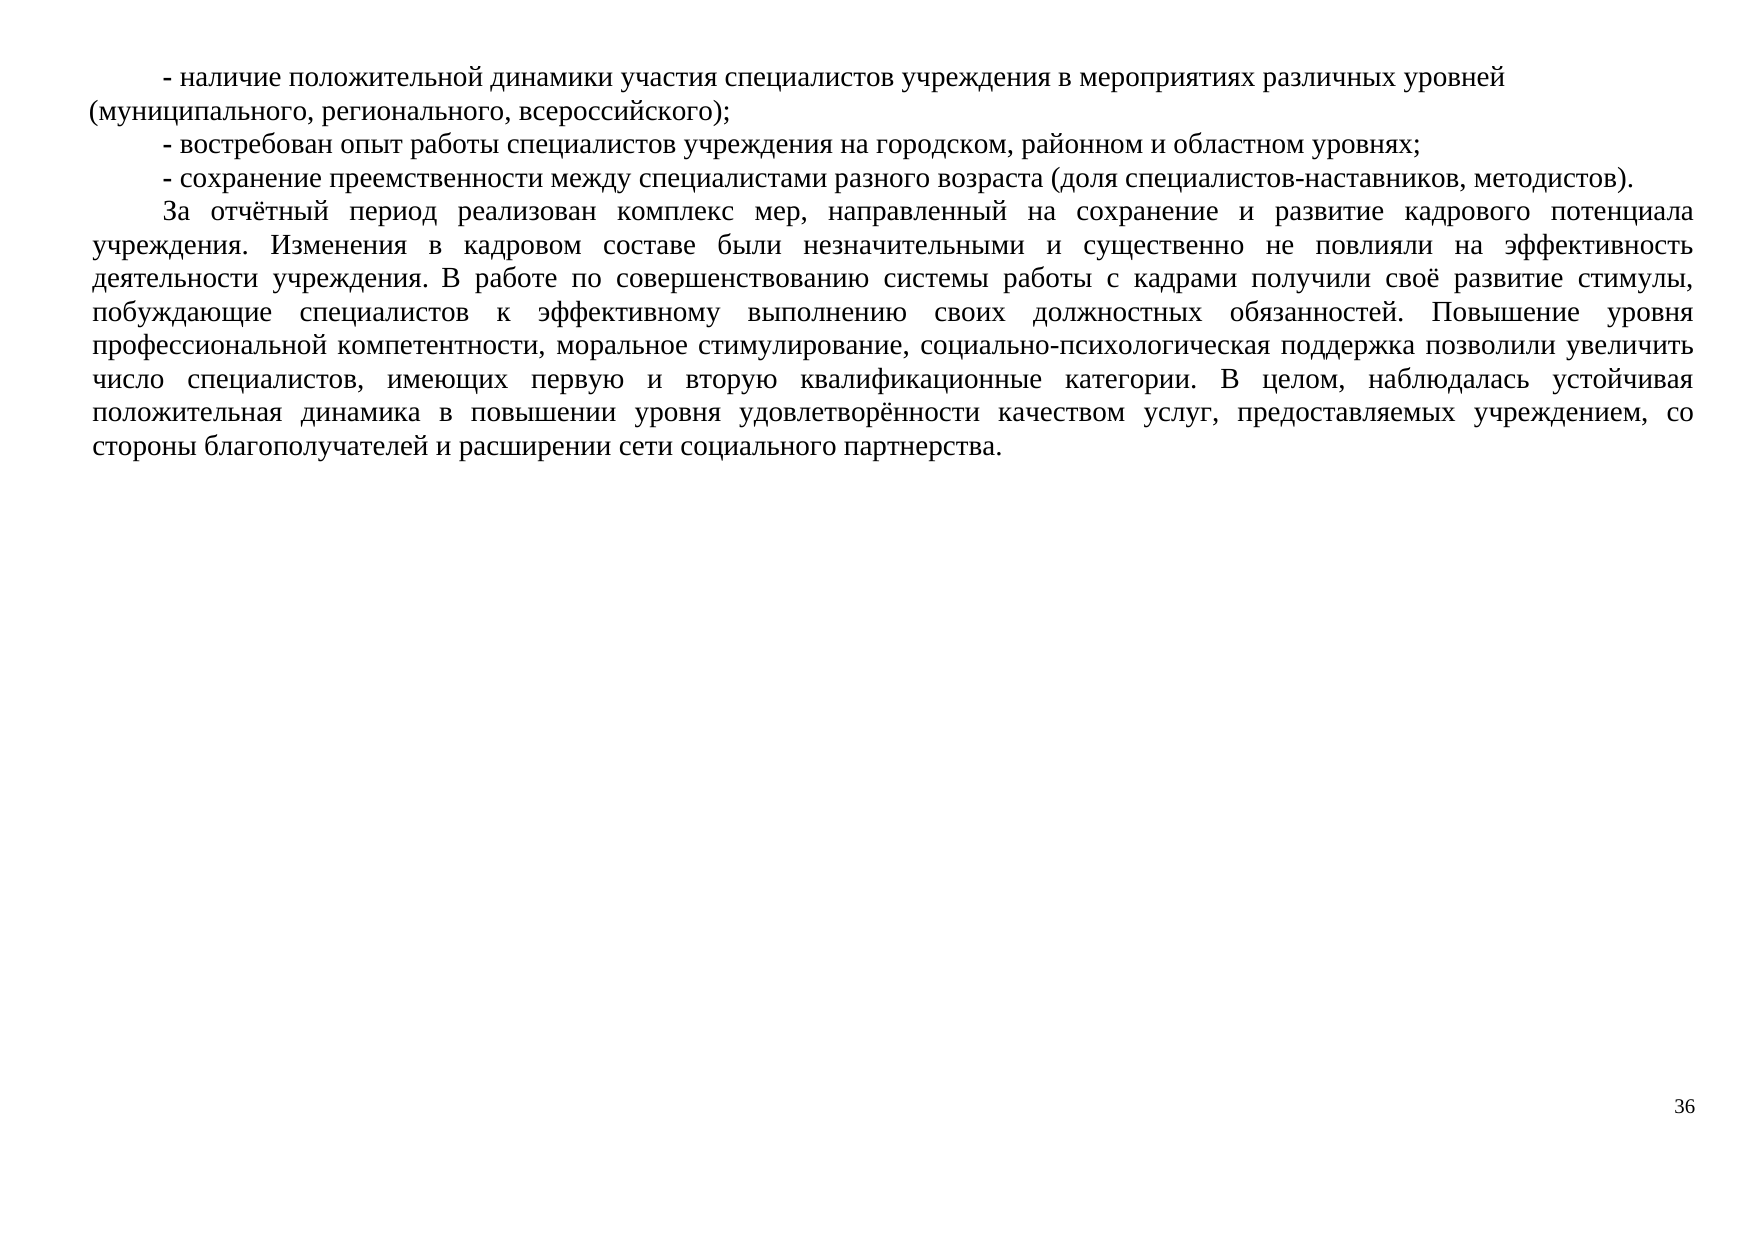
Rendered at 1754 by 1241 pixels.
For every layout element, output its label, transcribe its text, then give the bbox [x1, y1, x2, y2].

text - востребован опыт работы специалистов учреждения на городском, районном и областном уровнях; [89, 126, 1695, 160]
text За отчётный период реализован комплекс мер, направленный на сохранение и развитие кадрового потенциала учреждения. Изменения в кадровом составе были незначительными и существенно не повлияли на эффективность деятельности учреждения. В работе по совершенствованию системы работы с кадрами получили своё развитие стимулы, побуждающие специалистов к эффективному выполнению своих должностных обязанностей. Повышение уровня профессиональной компетентности, моральное стимулирование, социально-психологическая поддержка позволили увеличить число специалистов, имеющих первую и вторую квалификационные категории. В целом, наблюдалась устойчивая положительная динамика в повышении уровня удовлетворённости качеством услуг, предоставляемых учреждением, со стороны благополучателей и расширении сети социального партнерства. [92, 193, 1695, 462]
text - сохранение преемственности между специалистами разного возраста (доля специалистов-наставников, методистов). [148, 160, 1695, 193]
text - наличие положительной динамики участия специалистов учреждения в мероприятиях различных уровней (муниципального, регионального, всероссийского); [89, 59, 1695, 126]
